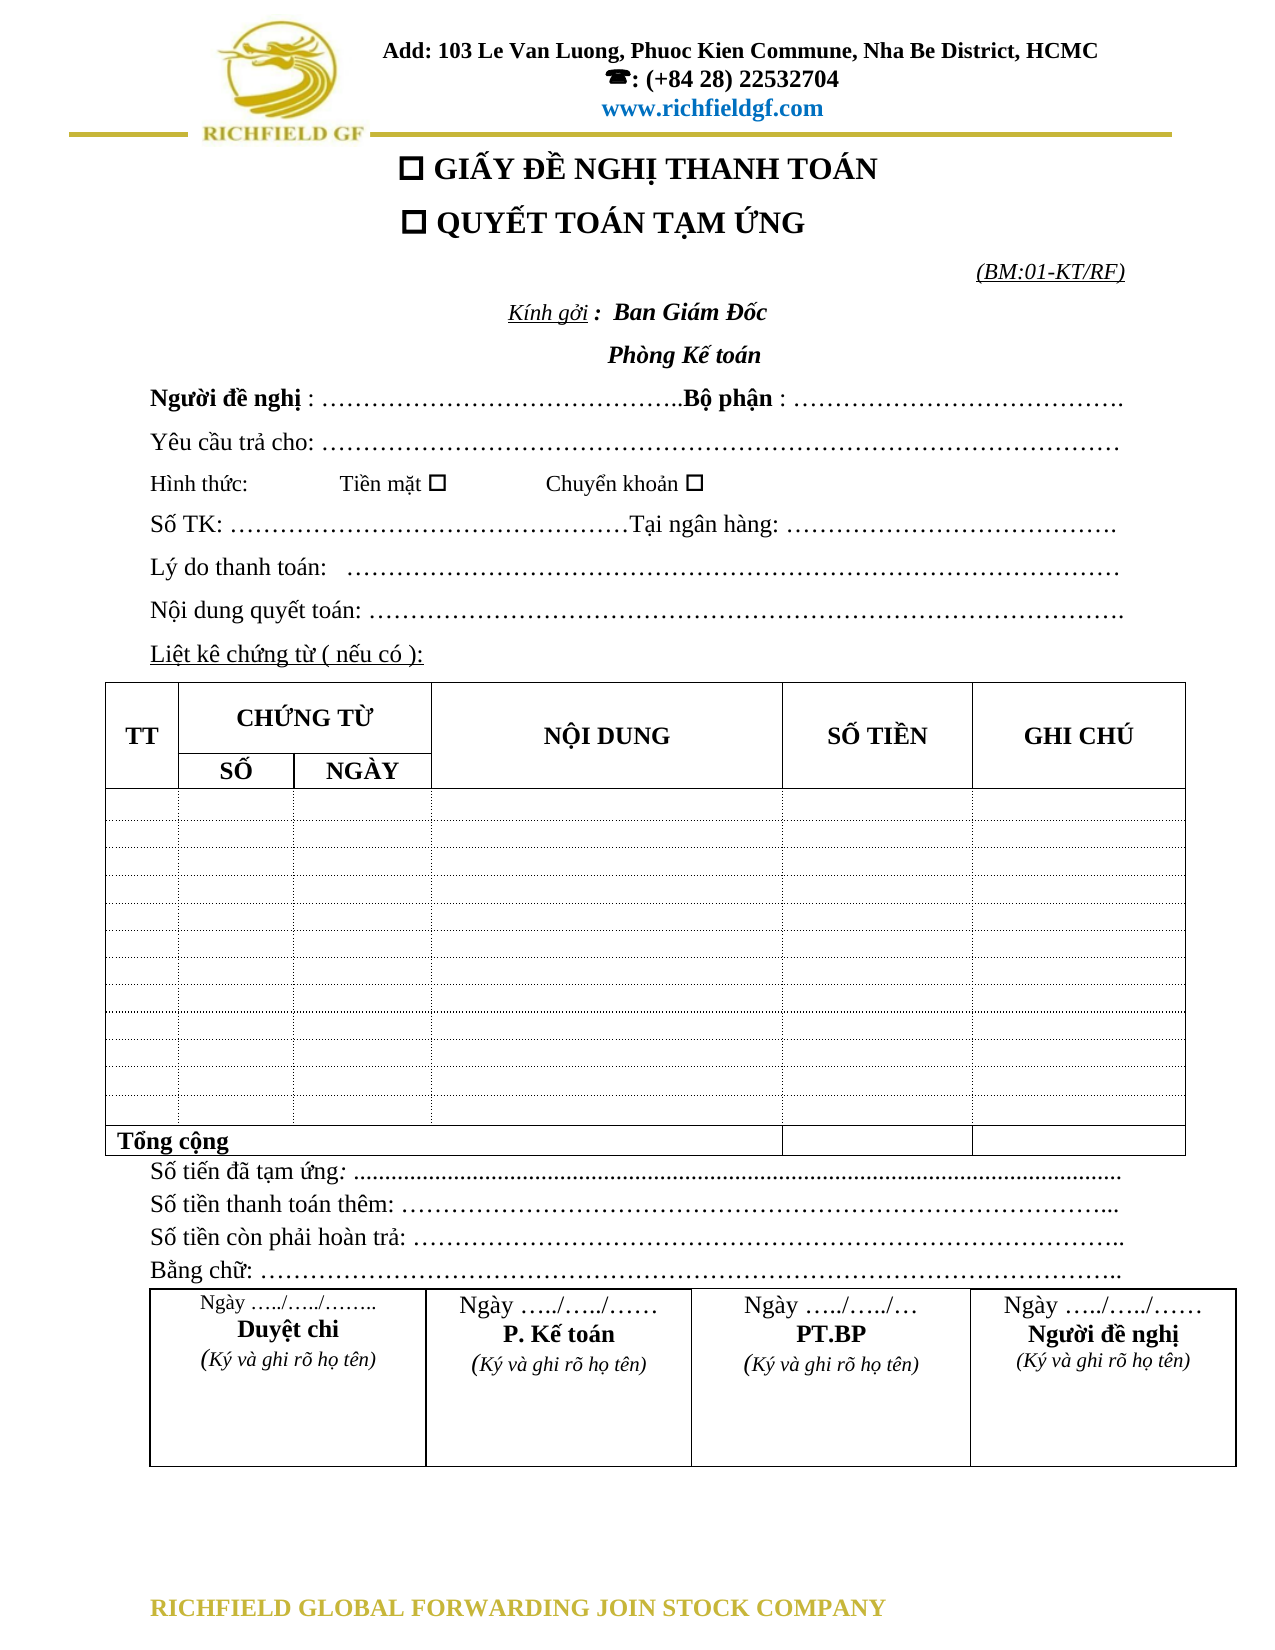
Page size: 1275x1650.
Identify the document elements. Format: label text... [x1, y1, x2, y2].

table_cell [106, 875, 178, 903]
table_cell [783, 847, 972, 875]
text Liệt kê chứng từ ( nếu có ): [150, 639, 1125, 667]
table_cell [783, 1095, 972, 1125]
table_cell [973, 1011, 1185, 1038]
text Người đề nghị : ……………………………………..Bộ phận : …………………………………. [150, 383, 1125, 412]
table_cell [106, 1066, 178, 1095]
table_cell [294, 957, 432, 984]
table_cell [432, 789, 782, 820]
table_header GHI CHÚ [973, 683, 1185, 787]
table_cell [294, 930, 432, 957]
table_cell [783, 957, 972, 984]
table_header Ngày …../…../…… Người đề nghị (Ký và ghi rõ họ tên) [971, 1290, 1235, 1466]
table_cell [432, 875, 782, 903]
table_cell [973, 984, 1185, 1011]
table_cell [178, 875, 294, 903]
table_cell [432, 1095, 782, 1125]
table_cell [106, 820, 178, 847]
table_cell [106, 1095, 178, 1125]
table_cell [178, 1066, 294, 1095]
table_cell [106, 1011, 178, 1038]
table_cell [783, 903, 972, 930]
table_cell [178, 847, 294, 875]
table_header Ngày …../…../…….. Duyệt chi (Ký và ghi rõ họ tên) [151, 1290, 425, 1466]
text Yêu cầu trả cho: …………………………………………………………………………………… [150, 427, 1125, 455]
table_cell [783, 1039, 972, 1066]
table_header Chuyển khoản [534, 470, 797, 509]
table_cell [973, 875, 1185, 903]
table_cell [294, 820, 432, 847]
table_cell [178, 1095, 294, 1125]
table_cell [106, 930, 178, 957]
table_cell [106, 984, 178, 1011]
text Số tiến đã tạm ứng: ........................................................................................................................... [150, 1156, 1125, 1185]
table_cell [178, 1039, 294, 1066]
table_cell [178, 820, 294, 847]
table_cell SỐ [179, 754, 293, 787]
table_cell [432, 1039, 782, 1066]
text Số TK: …………………………………………Tại ngân hàng: …………………………………. [150, 509, 1125, 538]
table_cell [973, 1095, 1185, 1125]
text Phòng Kế toán [150, 340, 1125, 369]
text Bằng chữ: ………………………………………………………………………………………….. [150, 1255, 1125, 1284]
table_cell [973, 957, 1185, 984]
picture [201, 14, 371, 147]
table_cell [106, 789, 178, 820]
table_cell [178, 957, 294, 984]
table_cell [294, 875, 432, 903]
table_cell [106, 847, 178, 875]
table_header Ngày …../…../… PT.BP (Ký và ghi rõ họ tên) [692, 1289, 970, 1466]
table_header TT [106, 683, 178, 787]
table_cell [294, 1066, 432, 1095]
text (BM:01-KT/RF) [150, 258, 1125, 284]
table_header CHỨNG TỪ [179, 683, 431, 753]
text GIẤY ĐỀ NGHỊ THANH TOÁN [150, 150, 1125, 186]
table_cell [432, 930, 782, 957]
table_cell [178, 789, 294, 820]
table_cell [973, 1126, 1185, 1155]
table_header SỐ TIỀN [783, 683, 972, 787]
table_cell [783, 1126, 972, 1155]
table_cell [432, 820, 782, 847]
table_cell [294, 789, 432, 820]
table_header Hình thức: [139, 470, 328, 509]
table_cell [783, 1011, 972, 1038]
table_cell Tổng cộng [106, 1126, 782, 1155]
table_header Ngày …../…../…… P. Kế toán (Ký và ghi rõ họ tên) [427, 1290, 691, 1466]
table_cell [973, 847, 1185, 875]
table_cell [783, 820, 972, 847]
table_cell [178, 1011, 294, 1038]
table_cell [432, 903, 782, 930]
table_cell [432, 847, 782, 875]
table_cell [973, 789, 1185, 820]
text Kính gởi : Ban Giám Đốc [150, 297, 1125, 326]
table_cell [294, 1039, 432, 1066]
table_cell [973, 820, 1185, 847]
table_cell NGÀY [295, 754, 431, 787]
text Nội dung quyết toán: ………………………………………………………………………………. [150, 596, 1125, 624]
table_cell [783, 875, 972, 903]
table_cell [294, 847, 432, 875]
text Số tiền còn phải hoàn trả: ………………………………………………………………………….. [150, 1222, 1125, 1251]
table_cell [106, 1039, 178, 1066]
table_cell [432, 984, 782, 1011]
table_cell [783, 1066, 972, 1095]
table_cell [973, 1039, 1185, 1066]
table_cell [783, 984, 972, 1011]
table_cell [973, 930, 1185, 957]
table_cell [432, 1011, 782, 1038]
table_cell [178, 984, 294, 1011]
table_cell [783, 930, 972, 957]
table_cell [178, 903, 294, 930]
table_cell [294, 984, 432, 1011]
table_cell [432, 957, 782, 984]
table_cell [294, 1011, 432, 1038]
text Số tiền thanh toán thêm: …………………………………………………………………………... [150, 1189, 1125, 1218]
table_header NỘI DUNG [432, 683, 782, 787]
table_cell [106, 903, 178, 930]
table_header Tiền mặt [328, 470, 534, 509]
text Lý do thanh toán: ………………………………………………………………………………… [150, 552, 1125, 581]
table_cell [178, 930, 294, 957]
table_cell [783, 789, 972, 820]
table_cell [432, 1066, 782, 1095]
table_cell [106, 957, 178, 984]
table_cell [294, 903, 432, 930]
table_cell [294, 1095, 432, 1125]
table_cell [973, 1066, 1185, 1095]
text QUYẾT TOÁN TẠM ỨNG [150, 204, 1125, 240]
table_cell [973, 903, 1185, 930]
